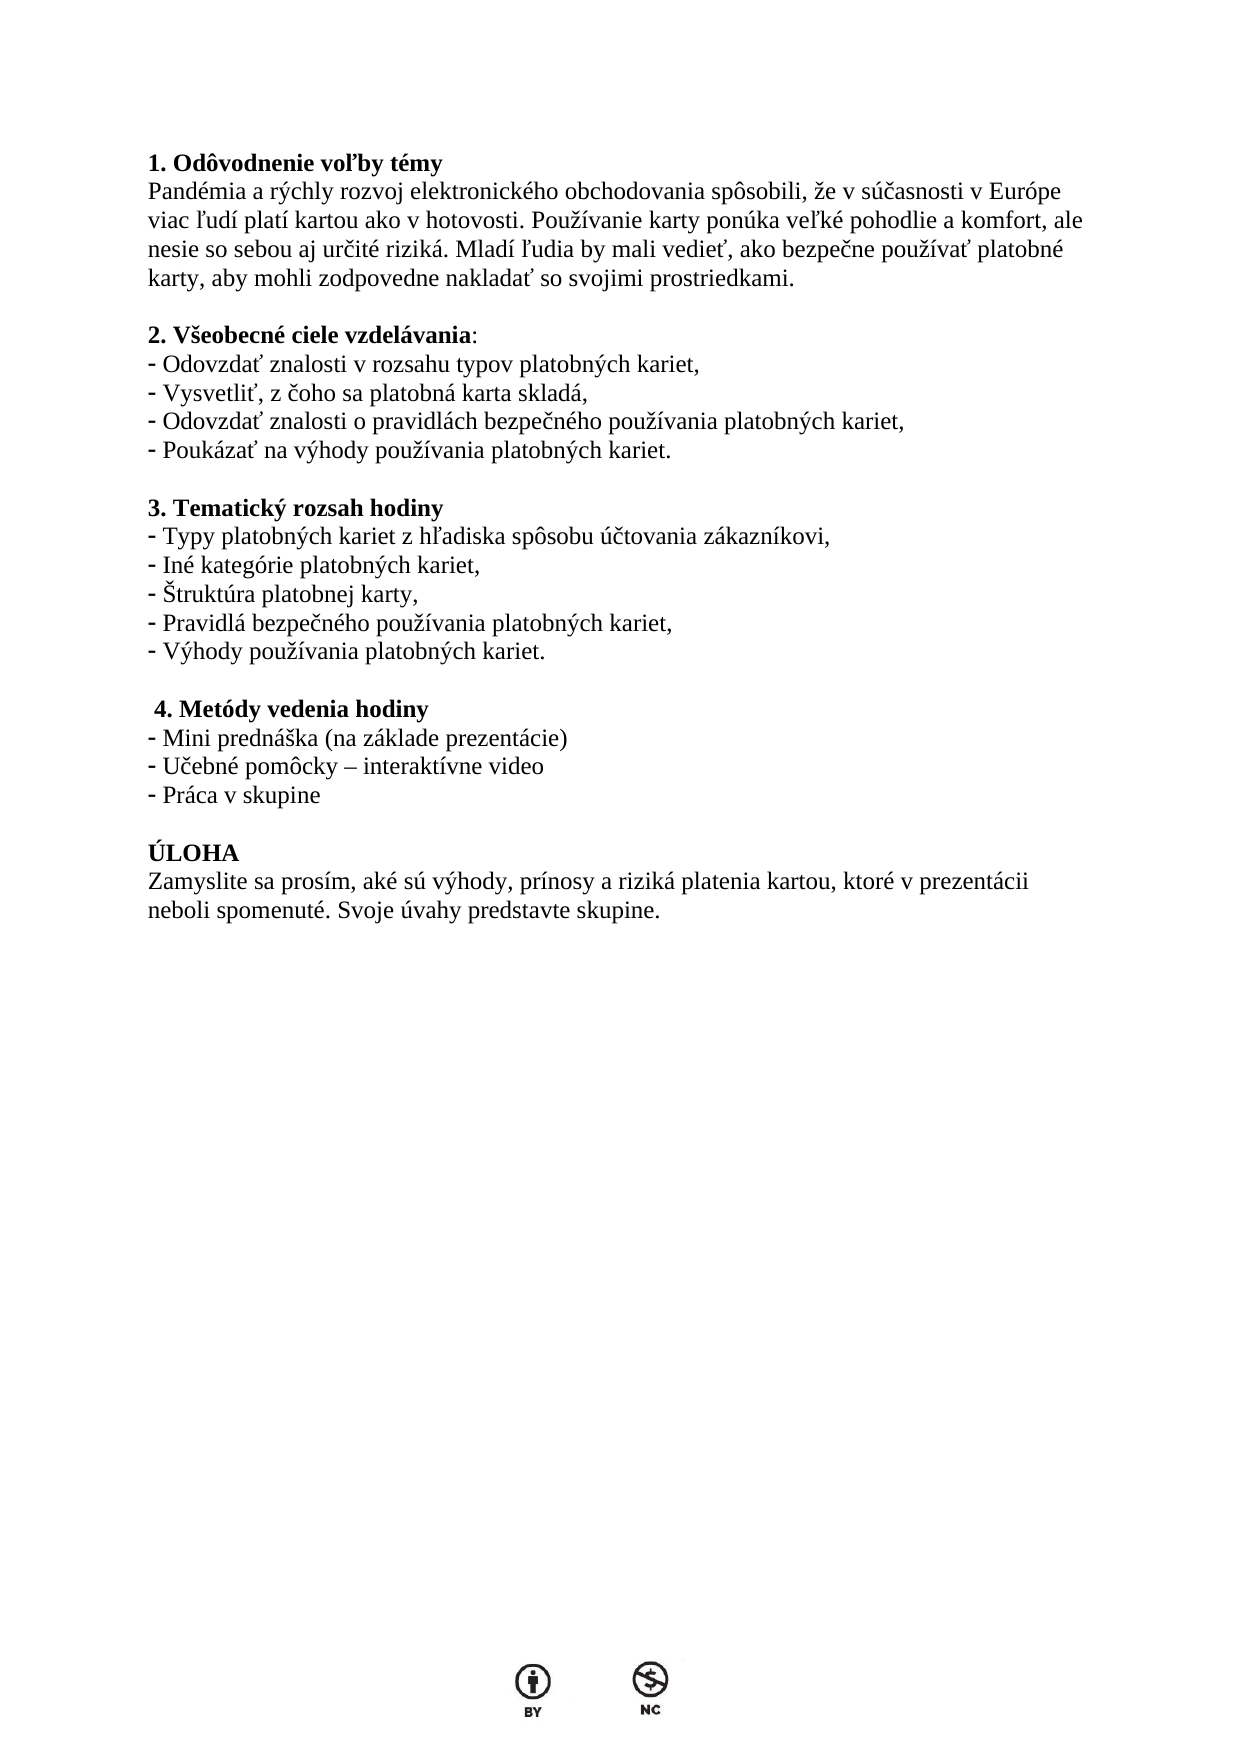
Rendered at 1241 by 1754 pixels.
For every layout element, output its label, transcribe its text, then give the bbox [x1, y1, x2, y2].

text Mini prednáška (na základe prezentácie) [148, 723, 1093, 751]
picture [456, 1641, 741, 1729]
text ÚLOHA [148, 838, 1093, 866]
text Vysvetliť, z čoho sa platobná karta skladá, [148, 378, 1093, 406]
text Práca v skupine [148, 780, 1093, 809]
text Štruktúra platobnej karty, [148, 579, 1093, 608]
text 2. Všeobecné ciele vzdelávania: [148, 320, 1093, 349]
text Odovzdať znalosti o pravidlách bezpečného používania platobných kariet, [148, 406, 1093, 435]
text Učebné pomôcky – interaktívne video [148, 751, 1093, 780]
text 3. Tematický rozsah hodiny [148, 493, 1093, 521]
text Iné kategórie platobných kariet, [148, 550, 1093, 579]
text 1. Odôvodnenie voľby témy [148, 148, 1093, 176]
text Pravidlá bezpečného používania platobných kariet, [148, 608, 1093, 636]
text Zamyslite sa prosím, aké sú výhody, prínosy a riziká platenia kartou, ktoré v prezentácii neboli spomenuté. Svoje úvahy predstavte skupine. [148, 866, 1093, 924]
text Výhody používania platobných kariet. [148, 636, 1093, 665]
text Poukázať na výhody používania platobných kariet. [148, 435, 1093, 464]
text 4. Metódy vedenia hodiny [148, 694, 1093, 723]
text Odovzdať znalosti v rozsahu typov platobných kariet, [148, 349, 1093, 378]
text Pandémia a rýchly rozvoj elektronického obchodovania spôsobili, že v súčasnosti v Európe viac ľudí platí kartou ako v hotovosti. Používanie karty ponúka veľké pohodlie a komfort, ale nesie so sebou aj určité riziká. Mladí ľudia by mali vedieť, ako bezpečne používať platobné karty, aby mohli zodpovedne nakladať so svojimi prostriedkami. [148, 176, 1093, 291]
text Typy platobných kariet z hľadiska spôsobu účtovania zákazníkovi, [148, 521, 1093, 550]
